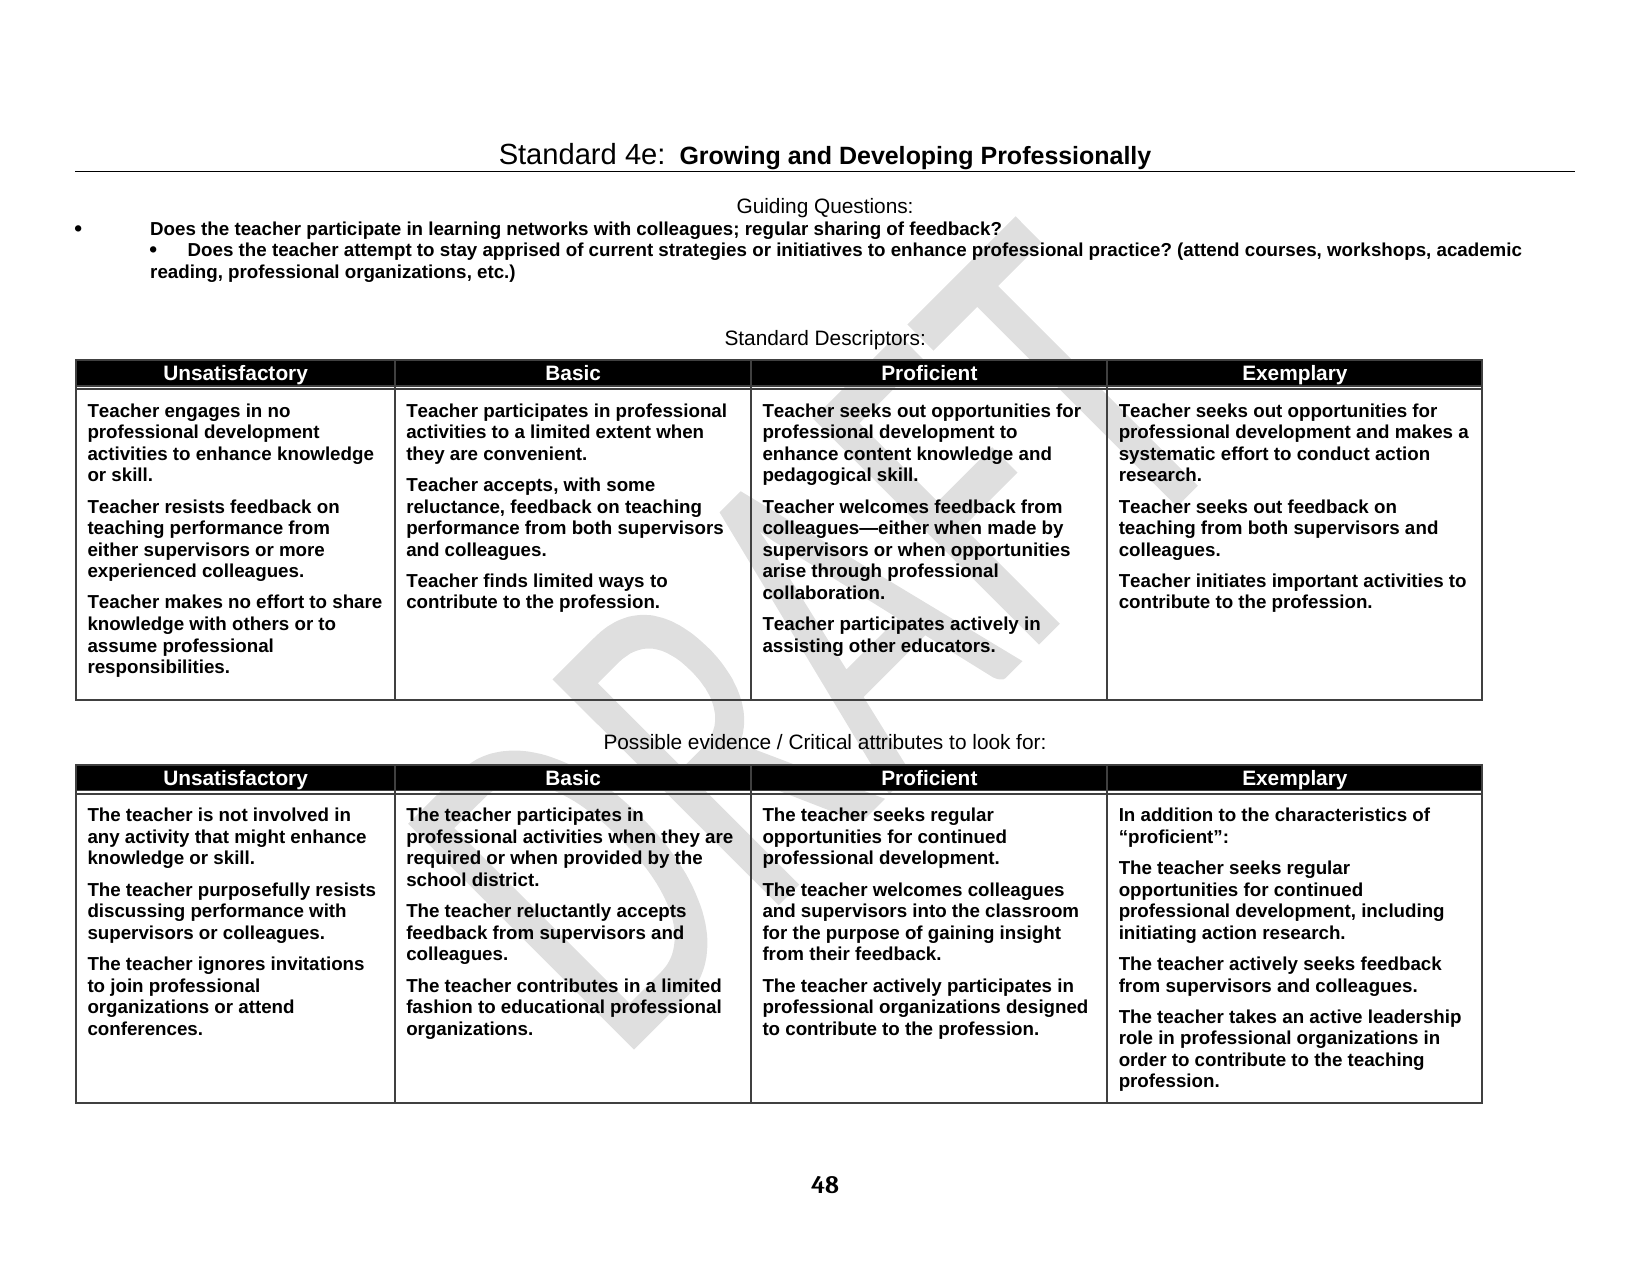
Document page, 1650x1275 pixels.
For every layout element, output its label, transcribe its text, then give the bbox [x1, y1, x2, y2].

table_header Exemplary [1108, 766, 1481, 790]
table_header Unsatisfactory [77, 766, 394, 790]
table_cell The teacher participates in professional activities when they are required or when provided by the school district. The teacher reluctantly accepts feedback from supervisors and colleagues. The teacher contributes in a limited fashion to educational professional organizations. [396, 795, 750, 1102]
table_header Unsatisfactory [77, 361, 394, 385]
table_header Basic [396, 766, 750, 790]
table_header Basic [396, 361, 750, 385]
table_cell Teacher seeks out opportunities for professional development and makes a systematic effort to conduct action research. Teacher seeks out feedback on teaching from both supervisors and colleagues. Teacher initiates important activities to contribute to the profession. [1108, 390, 1481, 699]
table_cell The teacher seeks regular opportunities for continued professional development. The teacher welcomes colleagues and supervisors into the classroom for the purpose of gaining insight from their feedback. The teacher actively participates in professional organizations designed to contribute to the profession. [752, 795, 1106, 1102]
text Guiding Questions: [75, 193, 1575, 217]
text Possible evidence / Critical attributes to look for: [75, 730, 1575, 754]
table_cell Teacher participates in professional activities to a limited extent when they are convenient. Teacher accepts, with some reluctance, feedback on teaching performance from both supervisors and colleagues. Teacher finds limited ways to contribute to the profession. [396, 390, 750, 699]
table_cell Teacher seeks out opportunities for professional development to enhance content knowledge and pedagogical skill. Teacher welcomes feedback from colleagues—either when made by supervisors or when opportunities arise through professional collaboration. Teacher participates actively in assisting other educators. [752, 390, 1106, 699]
table_cell The teacher is not involved in any activity that might enhance knowledge or skill. The teacher purposefully resists discussing performance with supervisors or colleagues. The teacher ignores invitations to join professional organizations or attend conferences. [77, 795, 394, 1102]
table_header Proficient [752, 766, 1106, 790]
list Does the teacher participate in learning networks with colleagues; regular sharing of feedback? [75, 217, 1575, 239]
table_header Exemplary [1108, 361, 1481, 385]
table_cell Teacher engages in no professional development activities to enhance knowledge or skill. Teacher resists feedback on teaching performance from either supervisors or more experienced colleagues. Teacher makes no effort to share knowledge with others or to assume professional responsibilities. [77, 390, 394, 699]
list Does the teacher attempt to stay apprised of current strategies or initiatives to enhance professional practice? (attend courses, workshops, academic reading, professional organizations, etc.) [150, 239, 1575, 282]
text Standard Descriptors: [75, 325, 1575, 349]
table_cell In addition to the characteristics of “proficient”: The teacher seeks regular opportunities for continued professional development, including initiating action research. The teacher actively seeks feedback from supervisors and colleagues. The teacher takes an active leadership role in professional organizations in order to contribute to the teaching profession. [1108, 795, 1481, 1102]
text Standard 4e: Growing and Developing Professionally [75, 137, 1575, 171]
table_header Proficient [752, 361, 1106, 385]
